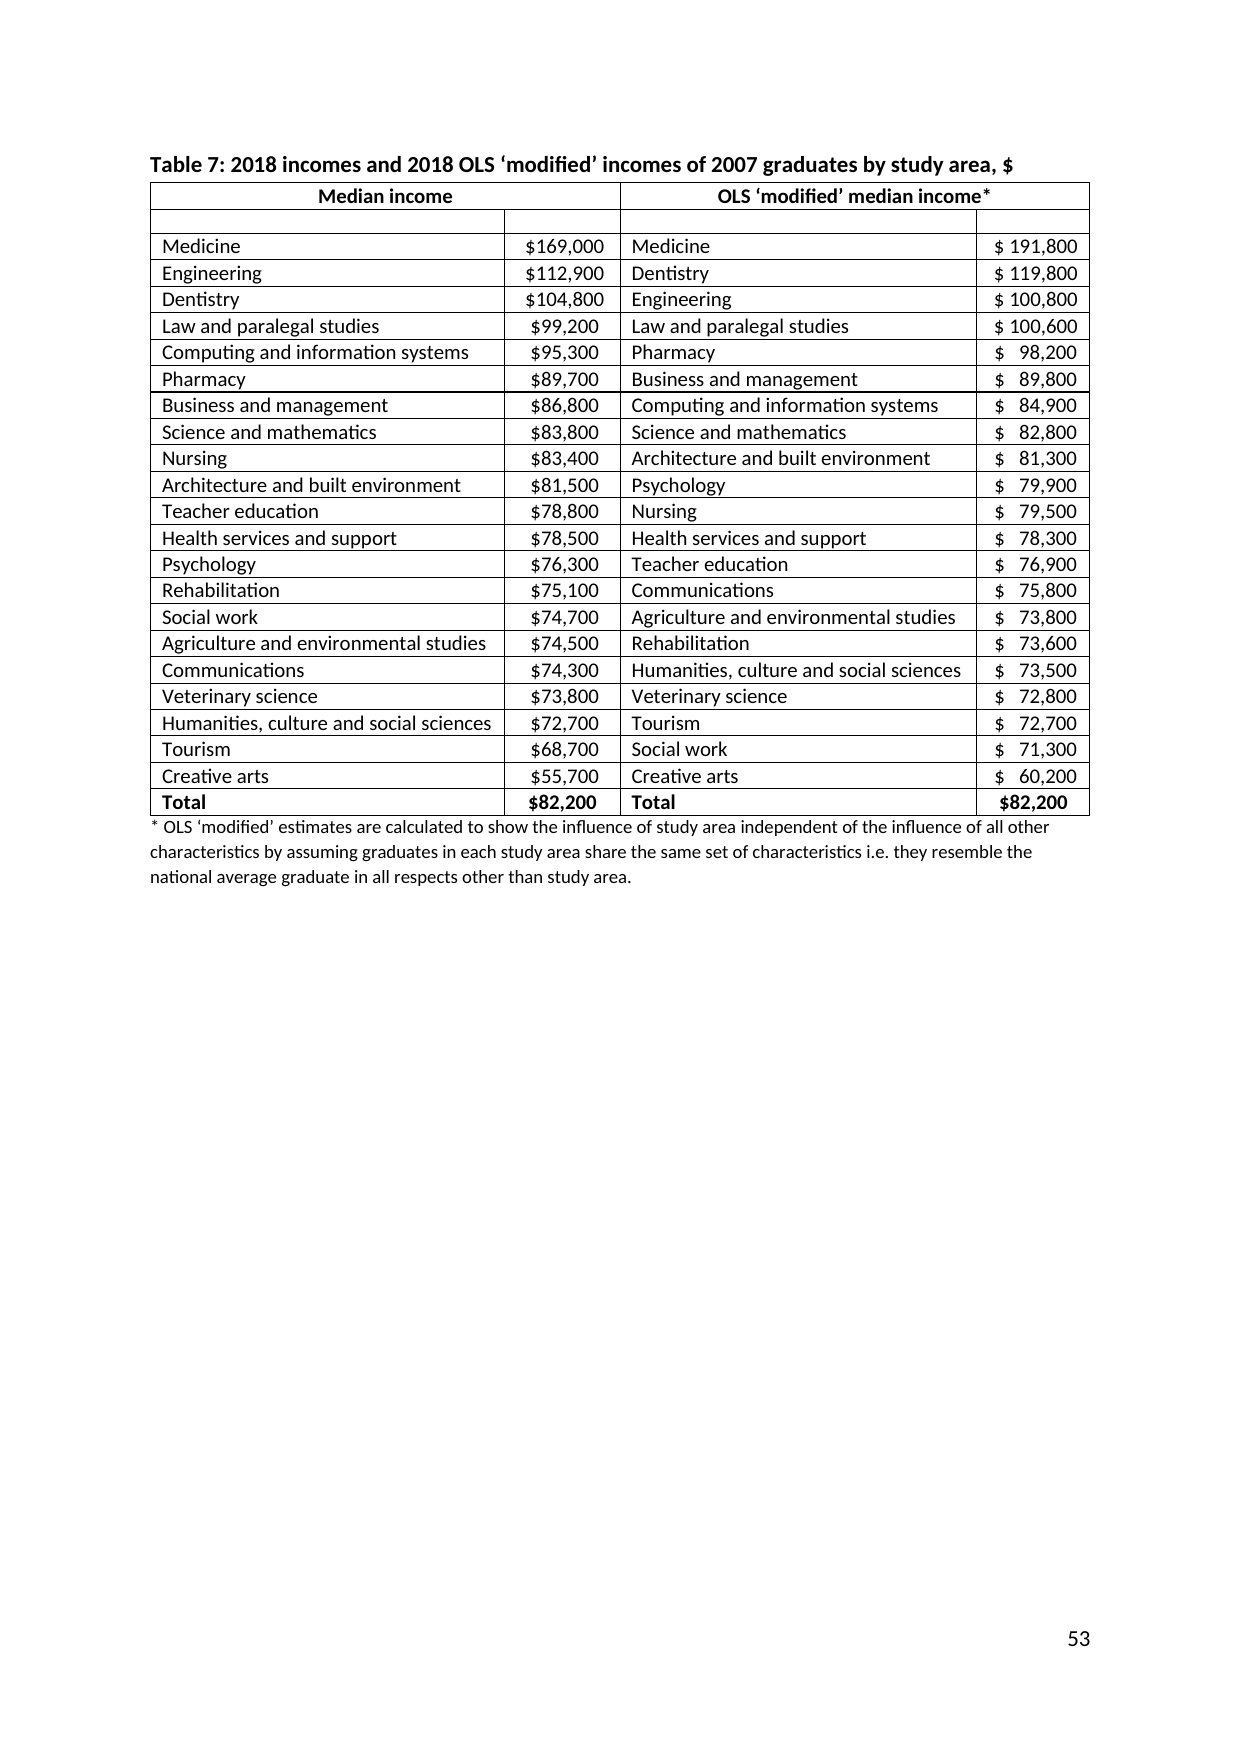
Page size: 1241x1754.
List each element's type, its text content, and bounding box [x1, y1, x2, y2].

table_cell Agriculture and environmental studies [151, 631, 504, 656]
table_cell $112,900 [505, 260, 620, 286]
table_cell $81,500 [505, 472, 620, 497]
table_cell Tourism [621, 710, 976, 735]
table_cell Medicine [621, 234, 976, 259]
text * OLS ‘modified’ estimates are calculated to show the influence of study area independent of the influence of all other characteristics by assuming graduates in each study area share the same set of characteristics i.e. they resemble the national average graduate in all respects other than study area. [150, 816, 1090, 888]
table_cell [151, 210, 504, 233]
table_cell Total [151, 789, 504, 815]
table_cell Creative arts [151, 763, 504, 788]
table_header Median income [151, 183, 620, 209]
table_cell Science and mathematics [621, 419, 976, 444]
table_cell Architecture and built environment [621, 445, 976, 471]
table_cell Health services and support [621, 525, 976, 550]
table_cell Pharmacy [621, 340, 976, 365]
table_cell Creative arts [621, 763, 976, 788]
table_cell $ 81,300 [977, 445, 1089, 471]
table_cell $99,200 [505, 313, 620, 338]
table_cell Tourism [151, 736, 504, 762]
table_cell $68,700 [505, 736, 620, 762]
table_cell Psychology [621, 472, 976, 497]
table_cell Psychology [151, 551, 504, 577]
table_cell Law and paralegal studies [151, 313, 504, 338]
table_cell $ 79,900 [977, 472, 1089, 497]
table_cell $78,800 [505, 498, 620, 524]
table_cell Computing and information systems [151, 340, 504, 365]
table_cell [505, 210, 620, 233]
table_cell $74,700 [505, 604, 620, 629]
table_cell $95,300 [505, 340, 620, 365]
table_cell $89,700 [505, 366, 620, 391]
table_cell $ 73,600 [977, 631, 1089, 656]
table_cell $55,700 [505, 763, 620, 788]
table_cell Veterinary science [151, 684, 504, 709]
table_cell $ 72,700 [977, 710, 1089, 735]
table_cell $75,100 [505, 578, 620, 603]
table_cell Medicine [151, 234, 504, 259]
table_cell Agriculture and environmental studies [621, 604, 976, 629]
table_cell Veterinary science [621, 684, 976, 709]
table_cell Business and management [151, 393, 504, 418]
table_cell Humanities, culture and social sciences [621, 657, 976, 682]
table_cell $78,500 [505, 525, 620, 550]
table_cell $ 79,500 [977, 498, 1089, 524]
table_header OLS ‘modified’ median income* [621, 183, 1089, 209]
table_cell $ 84,900 [977, 393, 1089, 418]
table_cell Engineering [621, 287, 976, 312]
table_cell Dentistry [151, 287, 504, 312]
table_cell Pharmacy [151, 366, 504, 391]
table_cell $104,800 [505, 287, 620, 312]
table_cell $73,800 [505, 684, 620, 709]
table_cell $ 191,800 [977, 234, 1089, 259]
table_cell $74,300 [505, 657, 620, 682]
table_cell $76,300 [505, 551, 620, 577]
table_cell $ 72,800 [977, 684, 1089, 709]
table_cell $82,200 [977, 789, 1089, 815]
table_cell $ 75,800 [977, 578, 1089, 603]
table_cell $ 71,300 [977, 736, 1089, 762]
table_cell $83,400 [505, 445, 620, 471]
table_cell Communications [621, 578, 976, 603]
table_cell $ 100,600 [977, 313, 1089, 338]
table_cell $ 119,800 [977, 260, 1089, 286]
table_cell $72,700 [505, 710, 620, 735]
table_cell Architecture and built environment [151, 472, 504, 497]
table_cell $ 89,800 [977, 366, 1089, 391]
table_cell Nursing [151, 445, 504, 471]
table_cell Science and mathematics [151, 419, 504, 444]
table_cell $ 98,200 [977, 340, 1089, 365]
table_cell Engineering [151, 260, 504, 286]
table_cell Social work [151, 604, 504, 629]
table_cell Computing and information systems [621, 393, 976, 418]
table_cell Law and paralegal studies [621, 313, 976, 338]
table_cell $ 73,500 [977, 657, 1089, 682]
table_cell Communications [151, 657, 504, 682]
table_cell $ 76,900 [977, 551, 1089, 577]
table_cell Teacher education [621, 551, 976, 577]
table_cell $83,800 [505, 419, 620, 444]
table_cell $82,200 [505, 789, 620, 815]
table_cell Dentistry [621, 260, 976, 286]
table_cell $169,000 [505, 234, 620, 259]
table_cell Business and management [621, 366, 976, 391]
table_cell Health services and support [151, 525, 504, 550]
table_cell Humanities, culture and social sciences [151, 710, 504, 735]
table_cell [977, 210, 1089, 233]
table_cell Rehabilitation [621, 631, 976, 656]
table_cell $ 100,800 [977, 287, 1089, 312]
table_cell $86,800 [505, 393, 620, 418]
table_cell $ 60,200 [977, 763, 1089, 788]
table_cell $ 82,800 [977, 419, 1089, 444]
table_cell Total [621, 789, 976, 815]
table_cell Rehabilitation [151, 578, 504, 603]
table_cell Nursing [621, 498, 976, 524]
text Table 7: 2018 incomes and 2018 OLS ‘modified’ incomes of 2007 graduates by study area, $ [150, 150, 1090, 178]
table_cell Social work [621, 736, 976, 762]
table_cell $ 78,300 [977, 525, 1089, 550]
table_cell Teacher education [151, 498, 504, 524]
table_cell [621, 210, 976, 233]
table_cell $ 73,800 [977, 604, 1089, 629]
table_cell $74,500 [505, 631, 620, 656]
